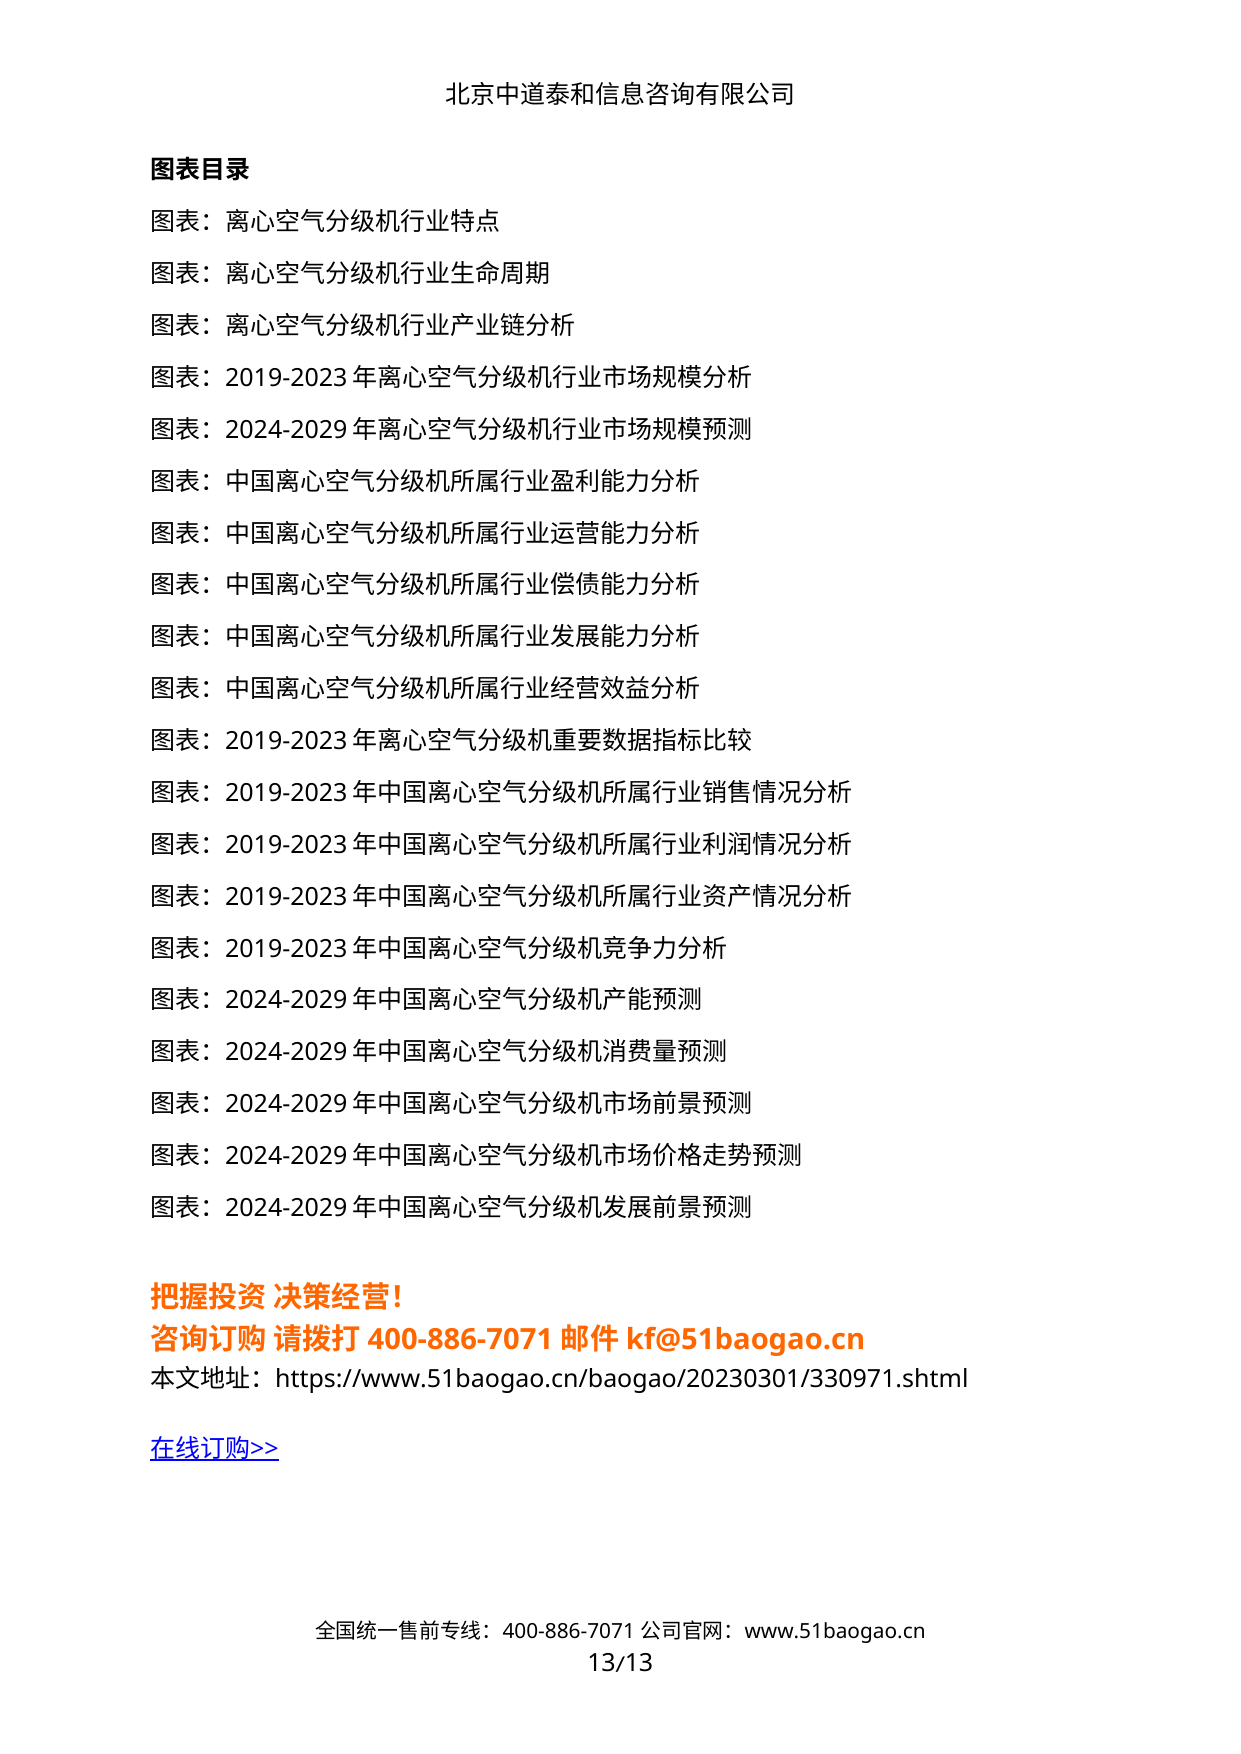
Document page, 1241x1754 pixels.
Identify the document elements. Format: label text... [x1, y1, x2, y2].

text 图表：离心空气分级机行业产业链分析 [150, 306, 1090, 342]
text 图表：2024-2029年中国离心空气分级机消费量预测 [150, 1032, 1090, 1068]
text 图表：2019-2023年中国离心空气分级机竞争力分析 [150, 928, 1090, 964]
text 图表：2024-2029年中国离心空气分级机发展前景预测 [150, 1187, 1090, 1224]
text 图表：2024-2029年中国离心空气分级机市场前景预测 [150, 1084, 1090, 1120]
text 图表：2024-2029年离心空气分级机行业市场规模预测 [150, 409, 1090, 446]
text 图表：中国离心空气分级机所属行业发展能力分析 [150, 617, 1090, 653]
text 图表：2019-2023年中国离心空气分级机所属行业利润情况分析 [150, 824, 1090, 861]
text 图表：中国离心空气分级机所属行业偿债能力分析 [150, 565, 1090, 601]
text 把握投资 决策经营！咨询订购 请拨打 400-886-7071 邮件 kf@51baogao.cn本文地址：https://www.51baogao.cn/baogao/20230301/330971.shtml [150, 1239, 1090, 1394]
text 图表目录 [150, 150, 1090, 186]
text 图表：离心空气分级机行业特点 [150, 202, 1090, 238]
text 在线订购>> [150, 1394, 1090, 1465]
text 图表：2019-2023年离心空气分级机重要数据指标比较 [150, 721, 1090, 757]
text 图表：2019-2023年中国离心空气分级机所属行业销售情况分析 [150, 772, 1090, 809]
text 图表：2024-2029年中国离心空气分级机市场价格走势预测 [150, 1136, 1090, 1172]
text 图表：2019-2023年离心空气分级机行业市场规模分析 [150, 357, 1090, 394]
text 图表：中国离心空气分级机所属行业经营效益分析 [150, 669, 1090, 705]
text 图表：2019-2023年中国离心空气分级机所属行业资产情况分析 [150, 876, 1090, 912]
text 图表：中国离心空气分级机所属行业运营能力分析 [150, 513, 1090, 549]
text 图表：2024-2029年中国离心空气分级机产能预测 [150, 980, 1090, 1016]
text 图表：中国离心空气分级机所属行业盈利能力分析 [150, 461, 1090, 497]
text 图表：离心空气分级机行业生命周期 [150, 254, 1090, 290]
